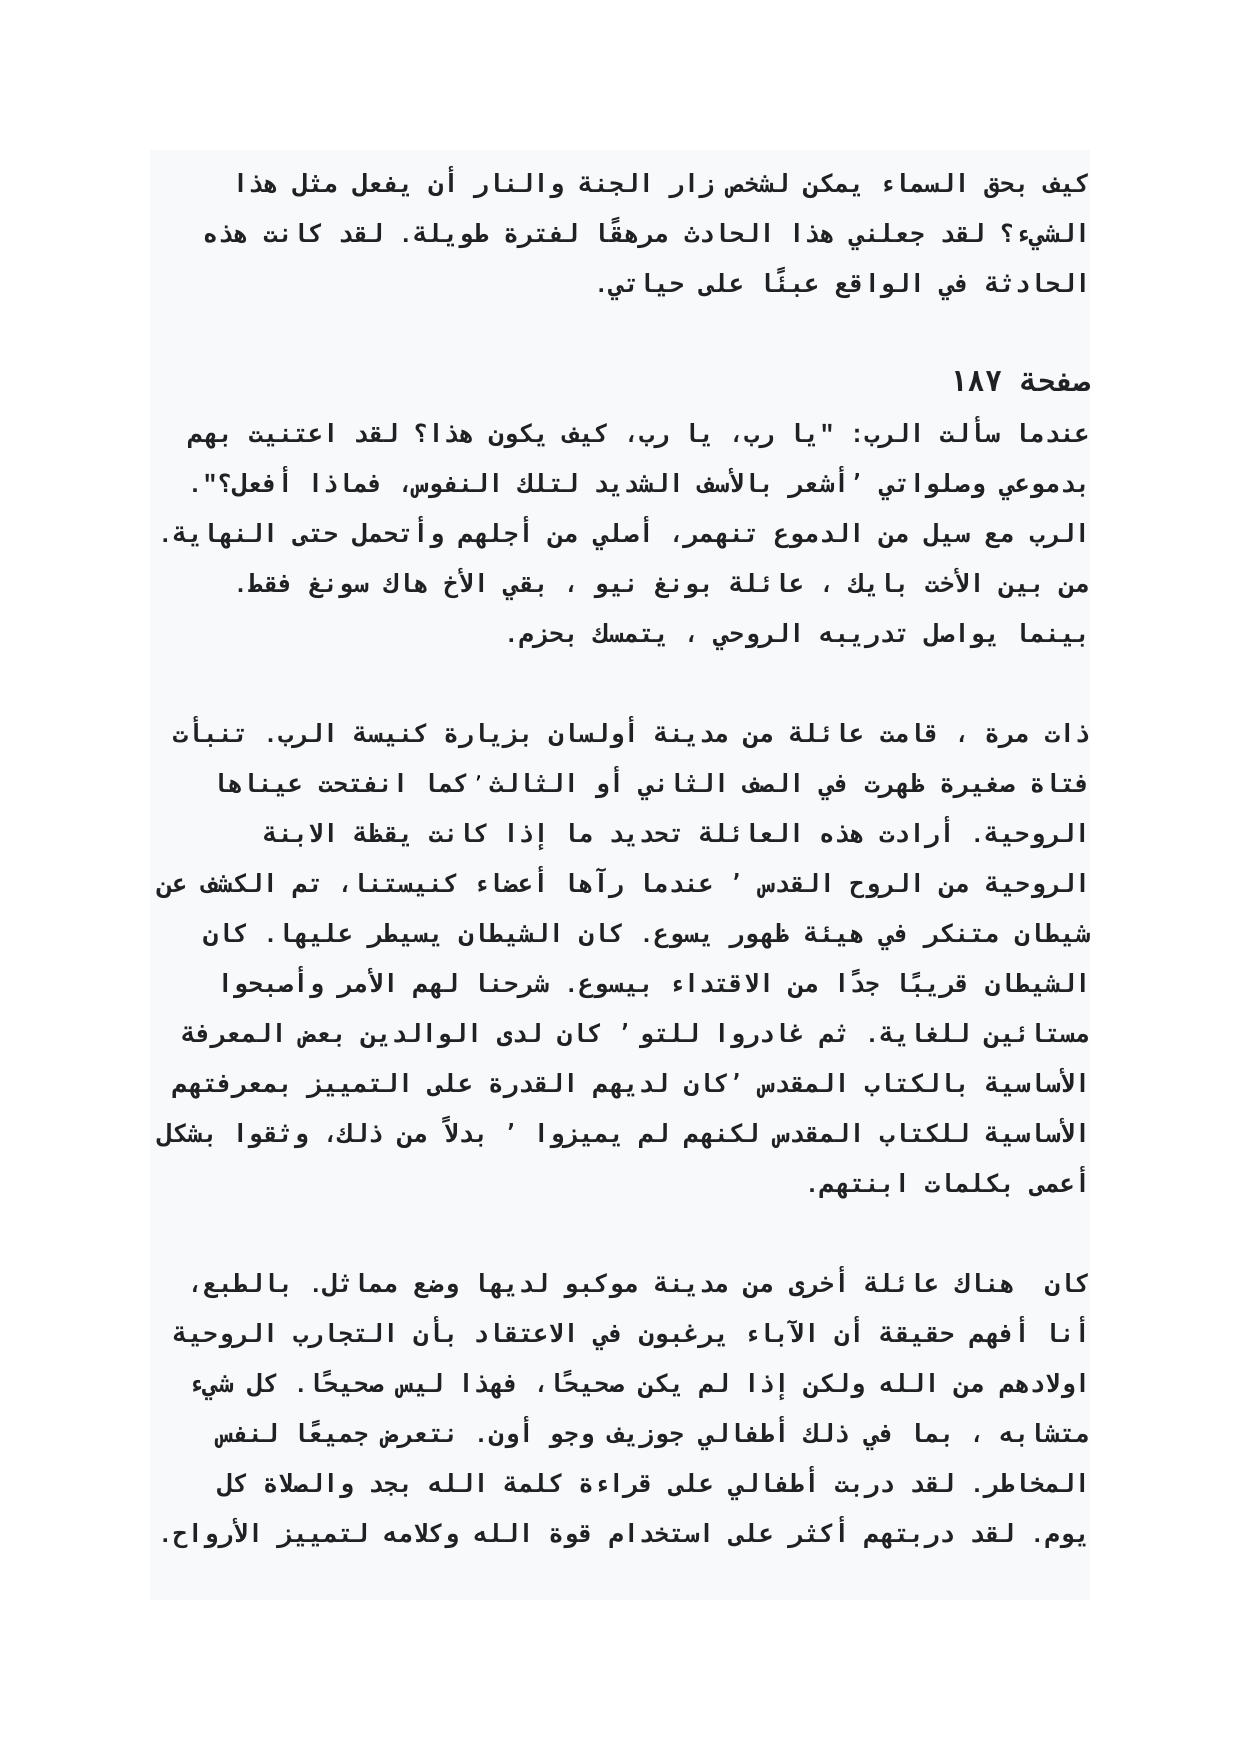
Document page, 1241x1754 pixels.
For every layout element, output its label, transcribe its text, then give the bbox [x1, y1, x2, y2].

text صفحة ١٨٧ [150, 350, 1090, 400]
text عندما سألت الرب: "يا رب، يا رب، كيف يكون هذا؟ لقد اعتنيت بهم بدموعي وصلواتي ٬أشعر بالأسف الشديد لتلك النفوس، فماذا أفعل؟". الرب مع سيل من الدموع تنهمر، أصلي من أجلهم وأتحمل حتى النهاية. من بين الأخت بايك ، عائلة بونغ نيو ، بقي الأخ هاك سونغ فقط. بينما يواصل تدريبه الروحي ، يتمسك بحزم. [150, 400, 1090, 650]
text اولادهم من الله ولكن إذا لم يكن صحيحًا، فهذا ليس صحيحًا. كل شيء متشابه ، بما في ذلك أطفالي جوزيف وجو أون. نتعرض جميعًا لنفس المخاطر. لقد دربت أطفالي على قراءة كلمة الله بجد والصلاة كل يوم. لقد دربتهم أكثر على استخدام قوة الله وكلامه لتمييز الأرواح. [150, 1350, 1090, 1550]
text كان هناك عائلة أخرى من مدينة موكبو لديها وضع مماثل. بالطبع، أنا أفهم حقيقة أن الآباء يرغبون في الاعتقاد بأن التجارب الروحية [150, 1250, 1090, 1350]
text ذات مرة ، قامت عائلة من مدينة أولسان بزيارة كنيسة الرب. تنبأت فتاة صغيرة ظهرت في الصف الثاني أو الثالث ٬ كما انفتحت عيناها الروحية. أرادت هذه العائلة تحديد ما إذا كانت يقظة الابنة الروحية من الروح القدس ٬ عندما رآها أعضاء كنيستنا، تم الكشف عن شيطان متنكر في هيئة ظهور يسوع. كان الشيطان يسيطر عليها. كان الشيطان قريبًا جدًا من الاقتداء بيسوع. شرحنا لهم الأمر وأصبحوا مستائين للغاية. ثم غادروا للتو ٬ كان لدى الوالدين بعض المعرفة الأساسية بالكتاب المقدس ٬كان لديهم القدرة على التمييز بمعرفتهم الأساسية للكتاب المقدس لكنهم لم يميزوا ٬ بدلاً من ذلك، وثقوا بشكل أعمى بكلمات ابنتهم. [150, 700, 1090, 1200]
text كيف بحق السماء يمكن لشخص زار الجنة والنار أن يفعل مثل هذا الشيء؟ لقد جعلني هذا الحادث مرهقًا لفترة طويلة. لقد كانت هذه الحادثة في الواقع عبئًا على حياتي. [150, 150, 1090, 300]
